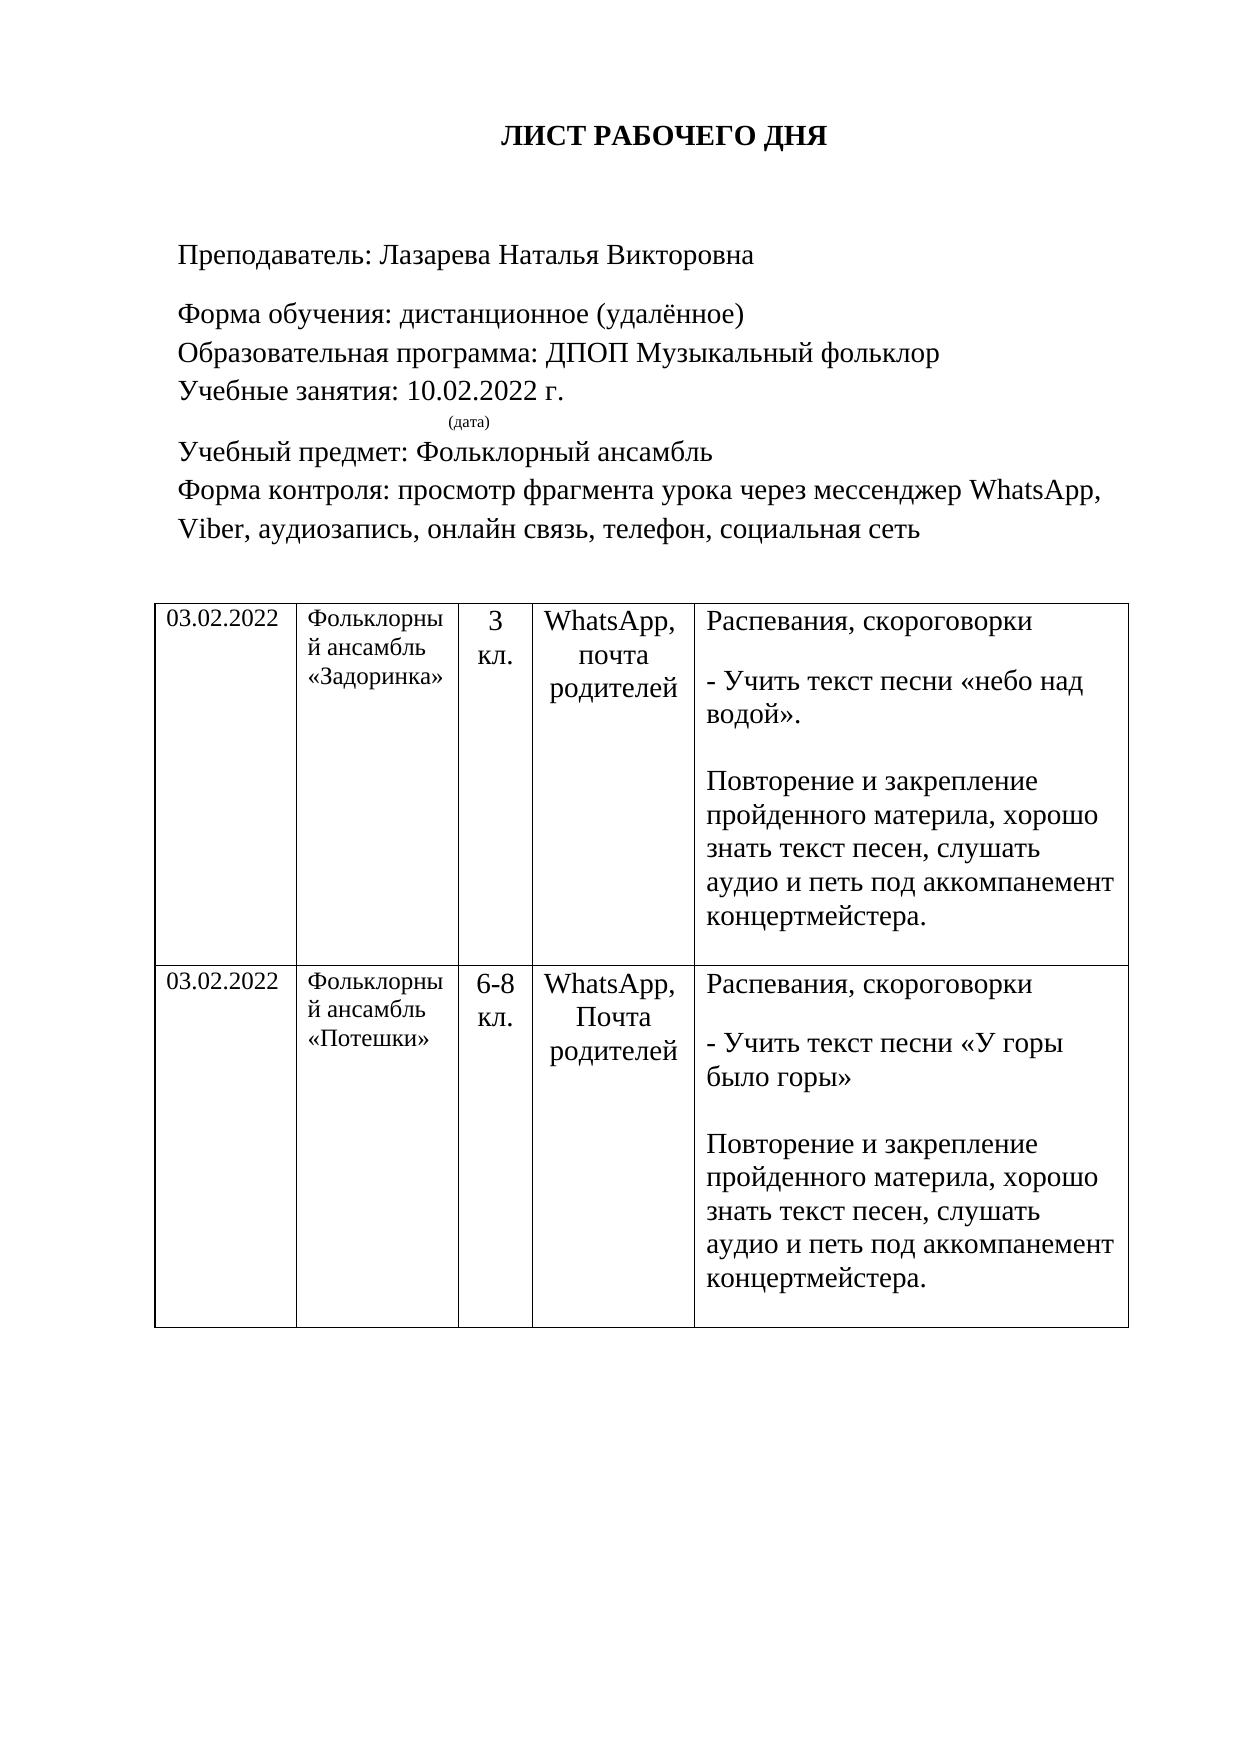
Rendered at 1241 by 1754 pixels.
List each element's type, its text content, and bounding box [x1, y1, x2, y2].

text Учебные занятия: 10.02.2022 г. [177, 373, 1152, 407]
table_cell 6-8 кл. [459, 966, 532, 1327]
text ЛИСТ РАБОЧЕГО ДНЯ [177, 118, 1152, 152]
text Преподаватель: Лазарева Наталья Викторовна [177, 237, 1152, 270]
text Учебный предмет: Фольклорный ансамбль [177, 434, 1152, 467]
text Образовательная программа: ДПОП Музыкальный фольклор [177, 335, 1152, 368]
text Форма контроля: просмотр фрагмента урока через мессенджер WhatsApp, Viber, аудиозапись, онлайн связь, телефон, социальная сеть [177, 472, 1152, 544]
text Форма обучения: дистанционное (удалённое) [177, 296, 1152, 330]
table_cell 03.02.2022 [156, 966, 296, 1327]
table_header 03.02.2022 [156, 604, 296, 965]
table_header WhatsApp, почта родителей [533, 604, 694, 965]
table_header Распевания, скороговорки - Учить текст песни «небо над водой». Повторение и закрепление пройденного материла, хорошо знать текст песен, слушать аудио и петь под аккомпанемент концертмейстера. [695, 604, 1128, 965]
table_header 3 кл. [459, 604, 532, 965]
table_cell Распевания, скороговорки - Учить текст песни «У горы было горы» Повторение и закрепление пройденного материла, хорошо знать текст песен, слушать аудио и петь под аккомпанемент концертмейстера. [695, 966, 1128, 1327]
table_cell WhatsApp, Почта родителей [533, 966, 694, 1327]
table_cell Фольклорный ансамбль «Потешки» [297, 966, 458, 1327]
table_header Фольклорный ансамбль «Задоринка» [297, 604, 458, 965]
text (дата) [177, 412, 1152, 431]
